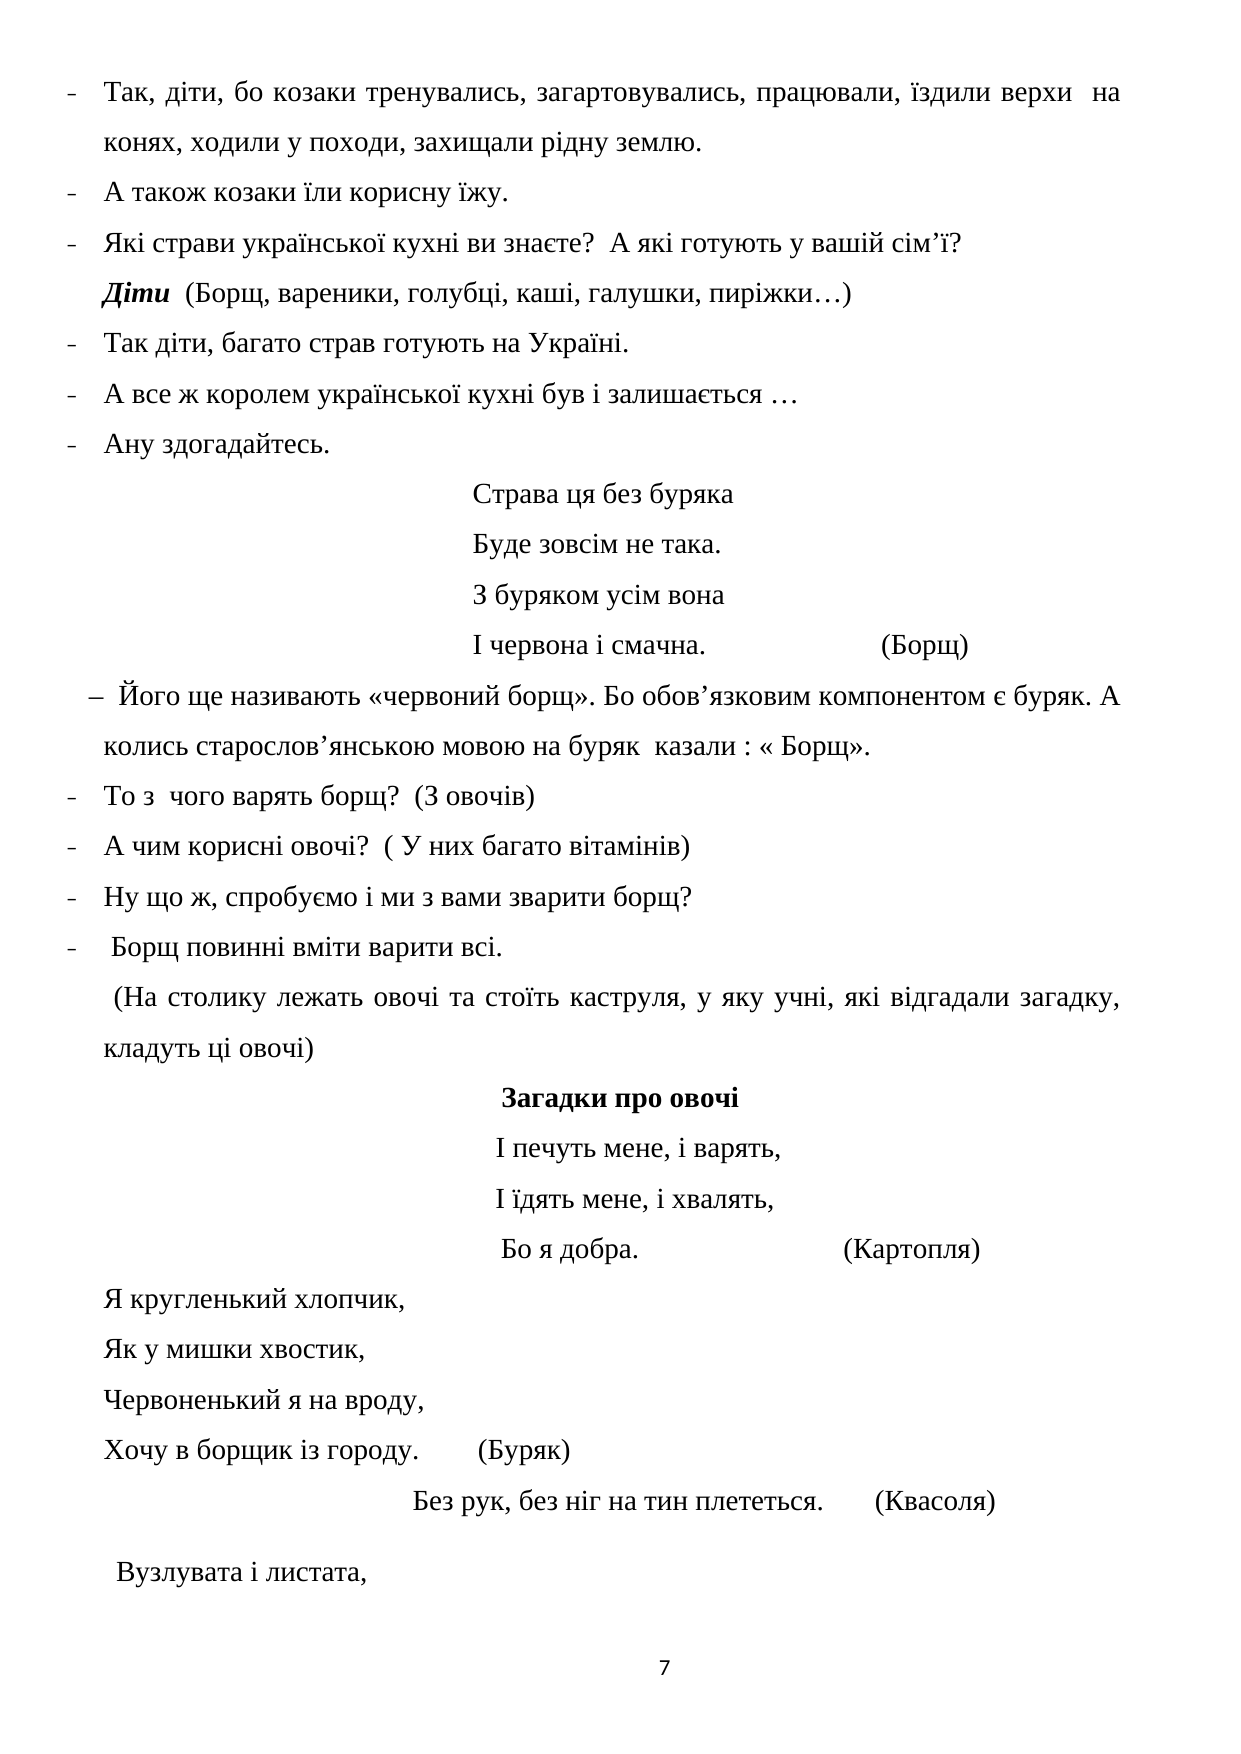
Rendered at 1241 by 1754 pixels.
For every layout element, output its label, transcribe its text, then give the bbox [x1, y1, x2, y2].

text І їдять мене, і хвалять, [103, 1181, 1152, 1214]
text Загадки про овочі [103, 1080, 1122, 1114]
text Буде зовсім не така. [103, 527, 1122, 560]
list А також козаки їли корисну їжу. [66, 174, 1122, 208]
text І печуть мене, і варять, [103, 1130, 1152, 1164]
text – Його ще називають «червоний борщ». Бо обов’язковим компонентом є буряк. А колись старослов’янською мовою на буряк казали : « Борщ». [88, 678, 1122, 761]
text Без рук, без ніг на тин плететься. (Квасоля) [103, 1483, 1152, 1516]
list Ну що ж, спробуємо і ми з вами зварити борщ? [66, 879, 1122, 912]
text Хочу в борщик із городу. (Буряк) [103, 1432, 1152, 1466]
text Страва ця без буряка [103, 476, 1122, 510]
text Червоненький я на вроду, [103, 1382, 1152, 1416]
list То з чого варять борщ? (З овочів) [66, 778, 1122, 812]
text Як у мишки хвостик, [103, 1332, 1152, 1365]
text Бо я добра. (Картопля) [103, 1231, 1152, 1264]
list Які страви української кухні ви знаєте? А які готують у вашій сім’ї? [66, 225, 1122, 258]
text Я кругленький хлопчик, [103, 1281, 1152, 1315]
text (На столику лежать овочі та стоїть каструля, у яку учні, які відгадали загадку, кладуть ці овочі) [103, 979, 1122, 1063]
list Ану здогадайтесь. [66, 426, 1122, 459]
list А чим корисні овочі? ( У них багато вітамінів) [66, 828, 1122, 862]
list А все ж королем української кухні був і залишається … [66, 376, 1122, 409]
list Так діти, багато страв готують на Україні. [66, 325, 1122, 359]
text Вузлувата і листата, [103, 1554, 1152, 1587]
list Діти (Борщ, вареники, голубці, каші, галушки, пиріжки…) [103, 275, 1122, 309]
text І червона і смачна. (Борщ) [103, 627, 1122, 661]
list Так, діти, бо козаки тренувались, загартовувались, працювали, їздили верхи на конях, ходили у походи, захищали рідну землю. [66, 74, 1122, 158]
text З буряком усім вона [103, 577, 1122, 611]
list Борщ повинні вміти варити всі. [66, 929, 1122, 963]
